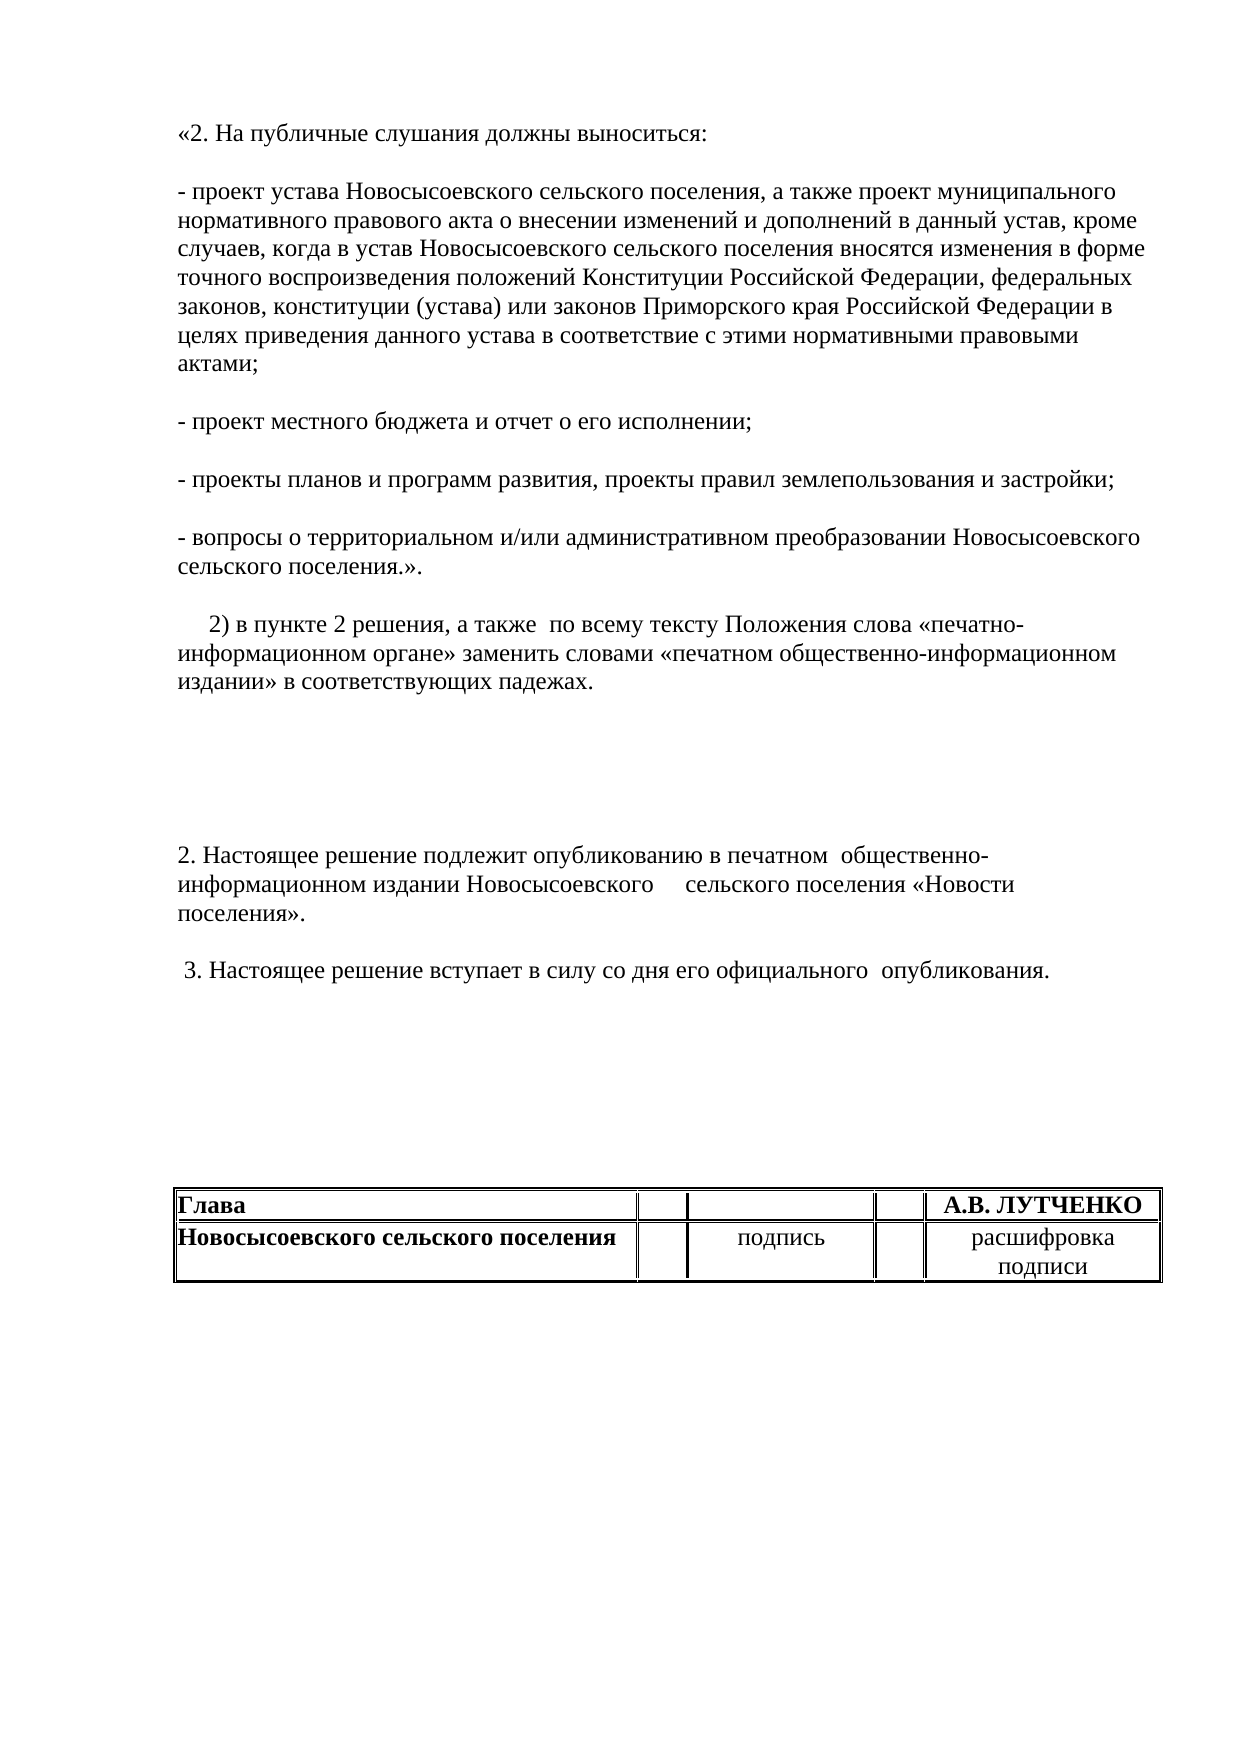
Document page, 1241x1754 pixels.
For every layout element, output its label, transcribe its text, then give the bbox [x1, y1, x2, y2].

text - проект устава Новосысоевского сельского поселения, а также проект муниципального нормативного правового акта о внесении изменений и дополнений в данный устав, кроме случаев, когда в устав Новосысоевского сельского поселения вносятся изменения в форме точного воспроизведения положений Конституции Российской Федерации, федеральных законов, конституции (устава) или законов Приморского края Российской Федерации в целях приведения данного устава в соответствие с этими нормативными правовыми актами; [177, 176, 1152, 377]
table_header [875, 1189, 925, 1219]
table_cell [638, 1223, 687, 1280]
text - вопросы о территориальном и/или административном преобразовании Новосысоевского сельского поселения.». [177, 522, 1152, 580]
table_cell подпись [687, 1219, 875, 1280]
table_header Глава [177, 1191, 637, 1219]
text «2. На публичные слушания должны выноситься: [177, 118, 1152, 147]
text 3. Настоящее решение вступает в силу со дня его официального опубликования. [177, 956, 1152, 984]
text - проекты планов и программ развития, проекты правил землепользования и застройки; [177, 464, 1152, 493]
text 2. Настоящее решение подлежит опубликованию в печатном общественно-информационном издании Новосысоевского сельского поселения «Новости поселения». [177, 840, 1152, 926]
table_cell Новосысоевского сельского поселения [177, 1219, 637, 1280]
text 2) в пункте 2 решения, а также по всему тексту Положения слова «печатно-информационном органе» заменить словами «печатном общественно-информационном издании» в соответствующих падежах. [177, 609, 1152, 695]
table_header [638, 1191, 687, 1219]
table_header А.В. ЛУТЧЕНКО [925, 1191, 1159, 1219]
table_header [687, 1189, 875, 1219]
table_cell [875, 1219, 925, 1280]
text - проект местного бюджета и отчет о его исполнении; [177, 406, 1152, 435]
table_cell расшифровка подписи [925, 1219, 1160, 1280]
